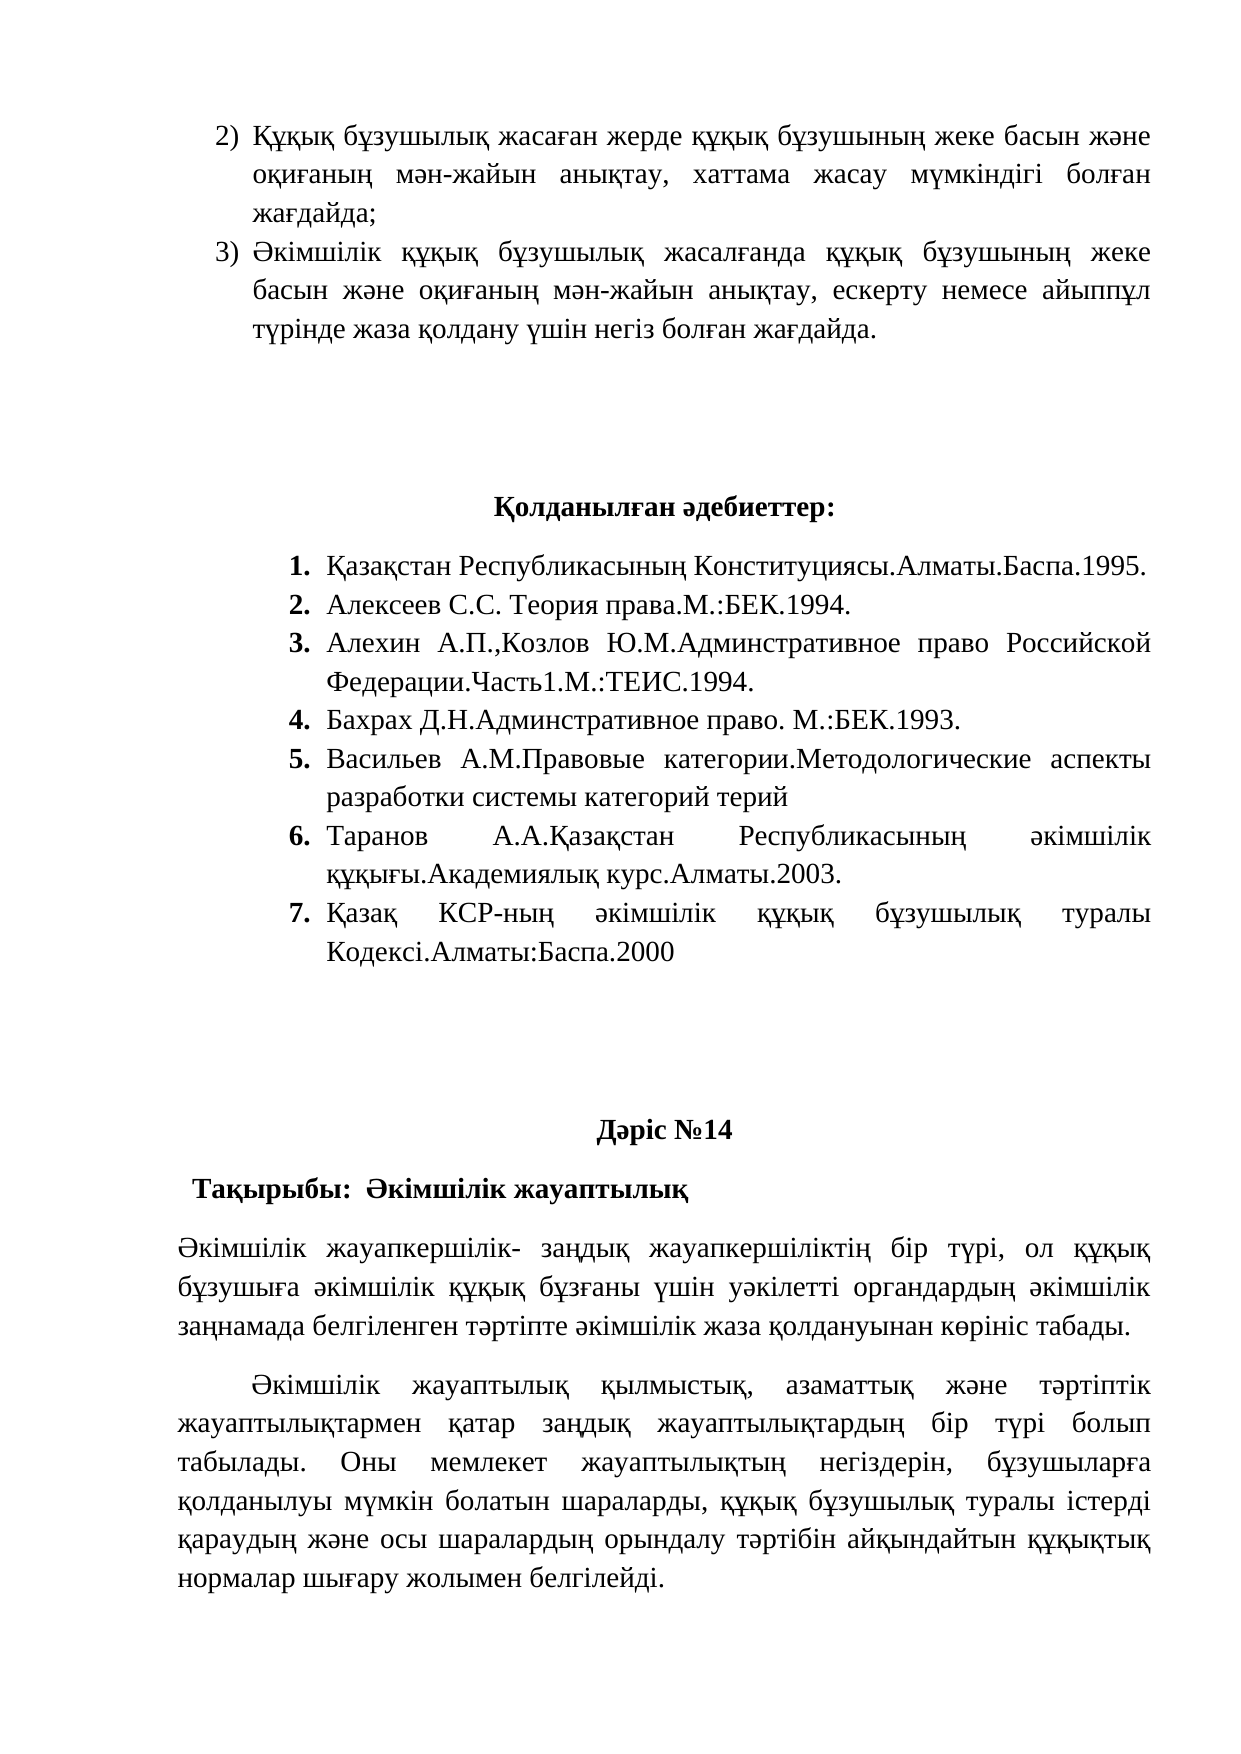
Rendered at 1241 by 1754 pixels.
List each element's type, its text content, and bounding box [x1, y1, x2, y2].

text Әкімшілік жауапкершілік- заңдық жауапкершіліктің бір түрі, ол құқық бұзушыға әкімшілік құқық бұзғаны үшін уәкілетті органдардың әкімшілік заңнамада белгіленген тәртіпте әкімшілік жаза қолдануынан көрініс табады. [177, 1231, 1152, 1341]
list Құқық бұзушылық жасаған жерде құқық бұзушының жеке басын және оқиғаның мән-жайын анықтау, хаттама жасау мүмкіндігі болған жағдайда; [215, 118, 1152, 229]
list Таранов А.А.Қазақстан Республикасының әкімшілік құқығы.Академиялық курс.Алматы.2003. [288, 818, 1152, 890]
list Алексеев С.С. Теория права.М.:БЕК.1994. [288, 587, 1152, 620]
list Бахрах Д.Н.Админстративное право. М.:БЕК.1993. [288, 702, 1152, 736]
list Васильев А.М.Правовые категории.Методологические аспекты разработки системы категорий терий [288, 741, 1152, 813]
text Әкімшілік жауаптылық қылмыстық, азаматтық және тәртіптік жауаптылықтармен қатар заңдық жауаптылықтардың бір түрі болып табылады. Оны мемлекет жауаптылықтың негіздерін, бұзушыларға қолданылуы мүмкін болатын шараларды, құқық бұзушылық туралы істерді қараудың және осы шаралардың орындалу тәртібін айқындайтын құқықтық нормалар шығару жолымен белгілейді. [177, 1367, 1152, 1593]
text Қолданылған әдебиеттер: [177, 489, 1152, 522]
list Алехин А.П.,Козлов Ю.М.Админстративное право Российской Федерации.Часть1.М.:ТЕИС.1994. [288, 625, 1152, 697]
text Тақырыбы: Әкімшілік жауаптылық [177, 1171, 1152, 1205]
text Дәріс №14 [177, 1112, 1152, 1145]
list Қазақ КСР-ның әкімшілік құқық бұзушылық туралы Кодексі.Алматы:Баспа.2000 [288, 895, 1152, 967]
list Әкімшілік құқық бұзушылық жасалғанда құқық бұзушының жеке басын және оқиғаның мән-жайын анықтау, ескерту немесе айыппұл түрінде жаза қолдану үшін негіз болған жағдайда. [215, 234, 1152, 344]
list Қазақстан Республикасының Конституциясы.Алматы.Баспа.1995. [288, 548, 1152, 582]
